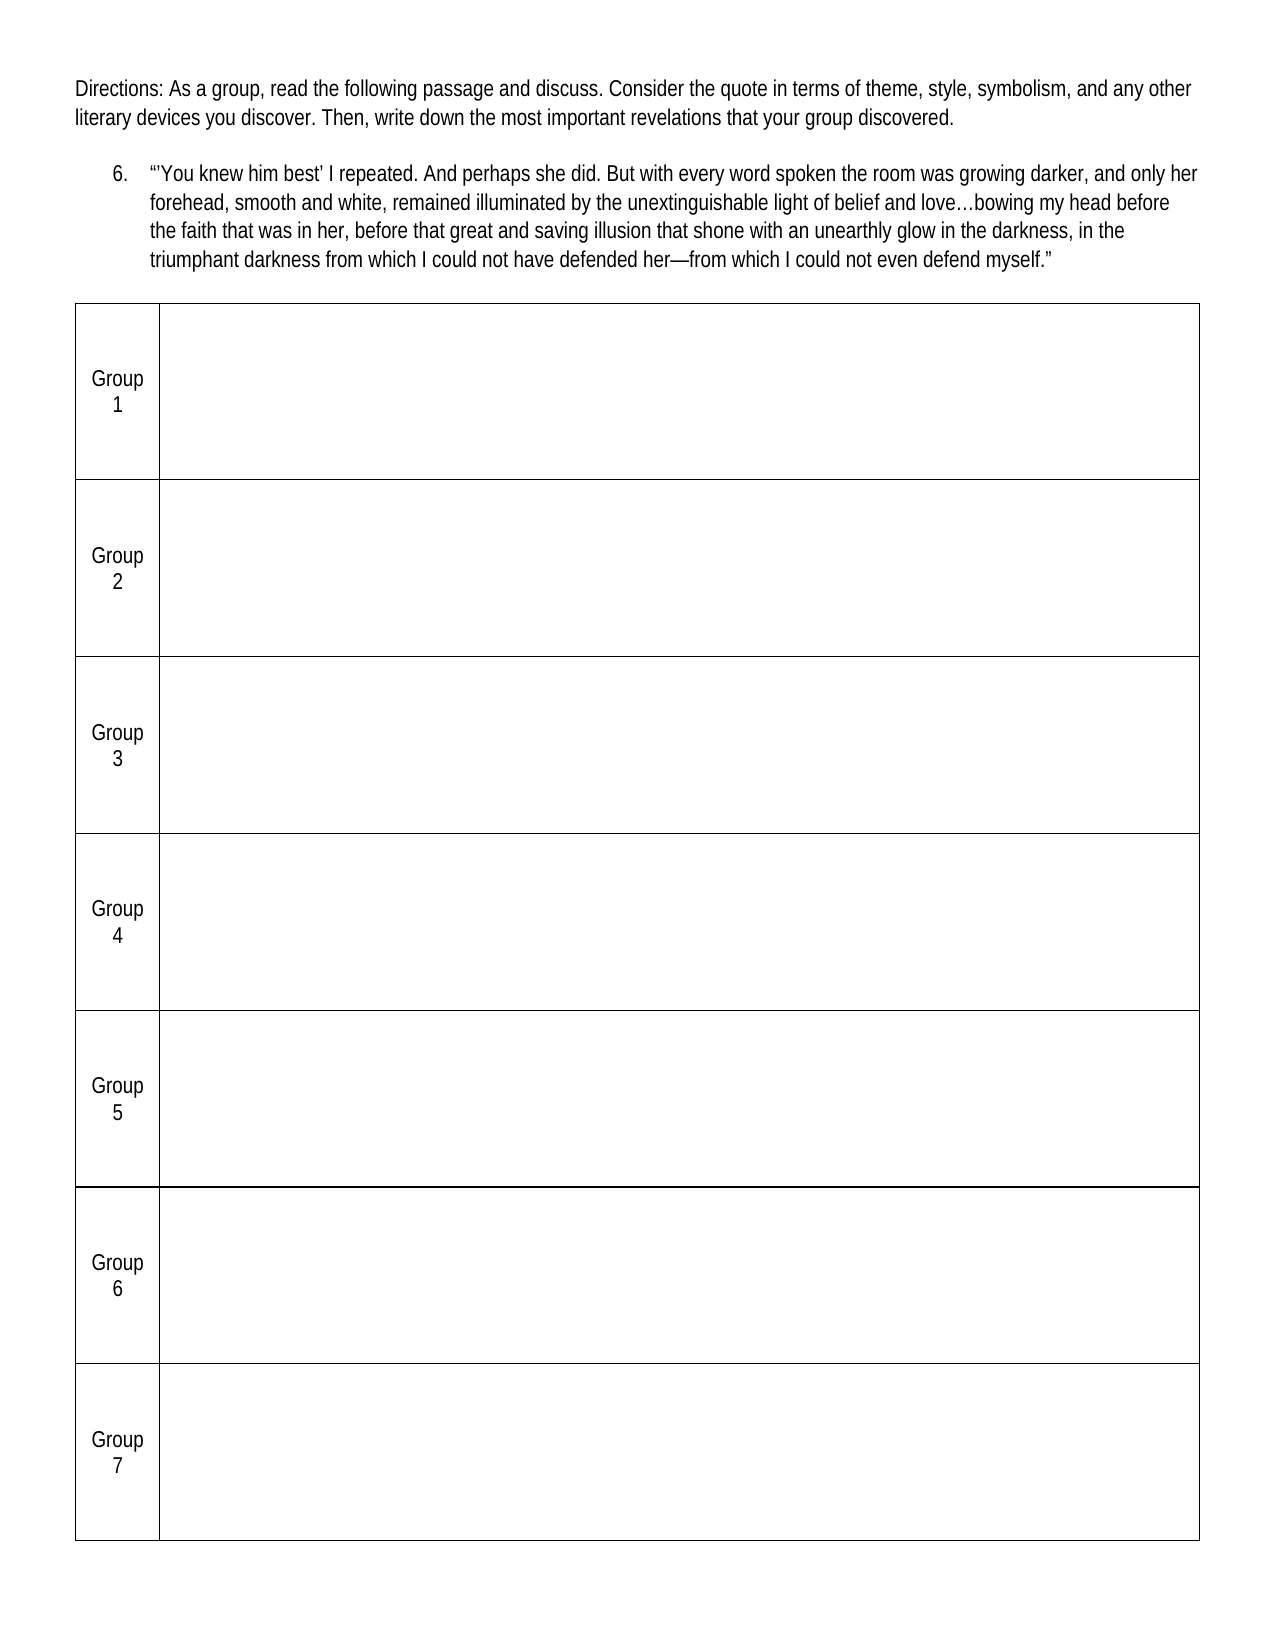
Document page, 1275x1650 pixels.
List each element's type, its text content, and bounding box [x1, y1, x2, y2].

table_cell [160, 480, 1199, 656]
list “’You knew him best’ I repeated. And perhaps she did. But with every word spoken the room was growing darker, and only her forehead, smooth and white, remained illuminated by the unextinguishable light of belief and love…bowing my head before the faith that was in her, before that great and saving illusion that shone with an unearthly glow in the darkness, in the triumphant darkness from which I could not have defended her—from which I could not even defend myself.” [112, 160, 1200, 272]
table_cell [160, 1364, 1199, 1540]
table_cell [160, 1188, 1199, 1363]
table_cell [160, 1011, 1199, 1186]
table_header Group 1 [76, 304, 159, 479]
table_cell Group 2 [76, 480, 159, 656]
table_cell Group 5 [76, 1011, 159, 1186]
table_cell Group 4 [76, 834, 159, 1009]
text Directions: As a group, read the following passage and discuss. Consider the quote in terms of theme, style, symbolism, and any other literary devices you discover. Then, write down the most important revelations that your group discovered. [75, 75, 1200, 130]
table_header [160, 304, 1199, 479]
table_cell [160, 834, 1199, 1009]
table_cell Group 7 [76, 1364, 159, 1540]
table_cell [160, 657, 1199, 833]
table_cell Group 3 [76, 657, 159, 833]
table_cell Group 6 [76, 1188, 159, 1363]
